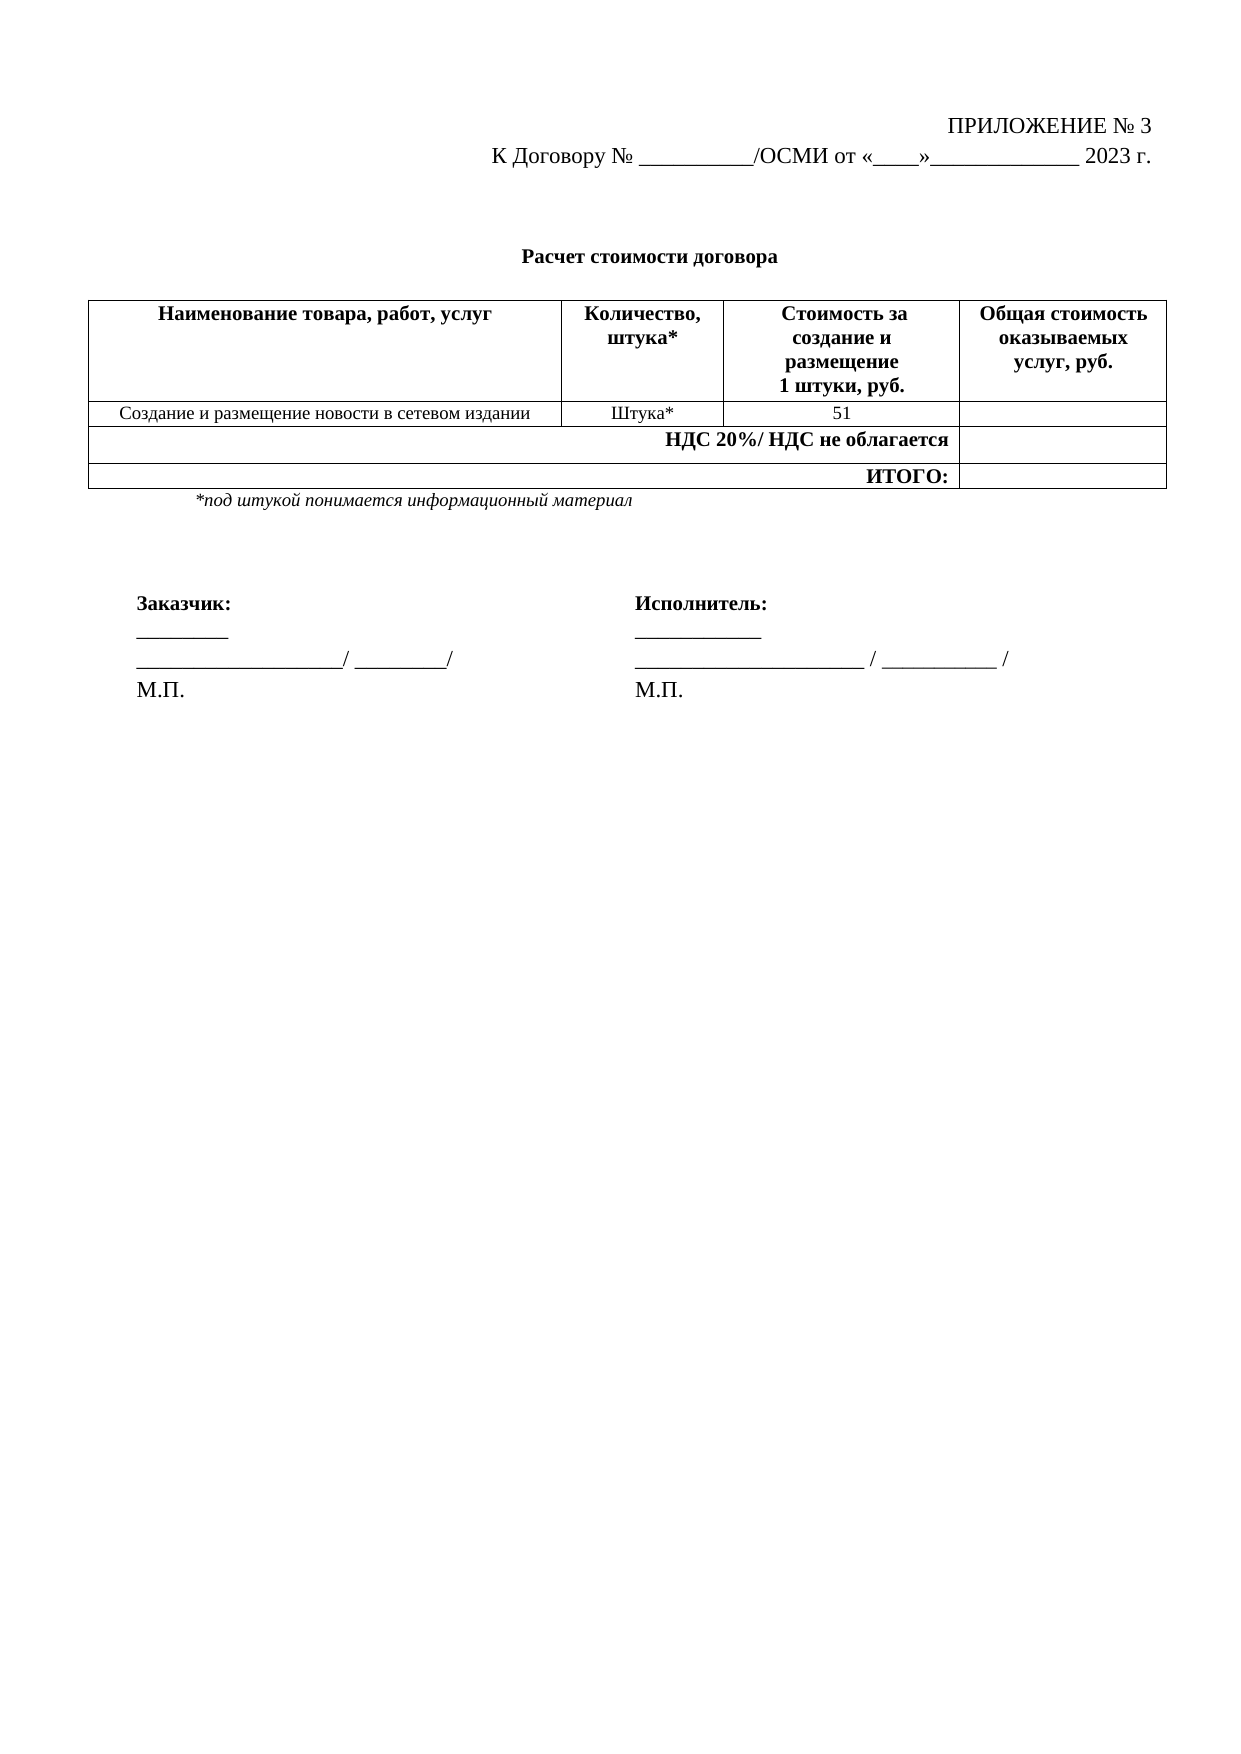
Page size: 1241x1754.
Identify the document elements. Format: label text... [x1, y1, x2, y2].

table_cell 51 [724, 402, 959, 426]
table_cell НДС 20%/ НДС не облагается [89, 427, 959, 463]
table_cell ИТОГО: [89, 464, 959, 488]
table_header Заказчик: ________ __________________/ ________/ М.П. [136, 567, 635, 702]
table_cell [960, 402, 1166, 426]
table_cell [960, 464, 1166, 488]
table_header Стоимость за создание и размещение 1 штуки, руб. [724, 301, 959, 401]
text ПРИЛОЖЕНИЕ № 3 [148, 112, 1152, 138]
table_header Наименование товара, работ, услуг [89, 301, 561, 401]
table_header Количество, штука* [562, 301, 723, 401]
table_header Исполнитель: ___________ ____________________ / ___________ / М.П. [635, 567, 1122, 702]
text *под штукой понимается информационный материал [148, 489, 1152, 511]
text К Договору № __________/ОСМИ от «____»_____________ 2023 г. [148, 142, 1152, 169]
table_cell [960, 427, 1166, 463]
table_cell Штука* [562, 402, 723, 426]
table_cell Создание и размещение новости в сетевом издании [89, 402, 561, 426]
text Расчет стоимости договора [148, 244, 1152, 268]
table_header Общая стоимость оказываемых услуг, руб. [960, 301, 1166, 401]
